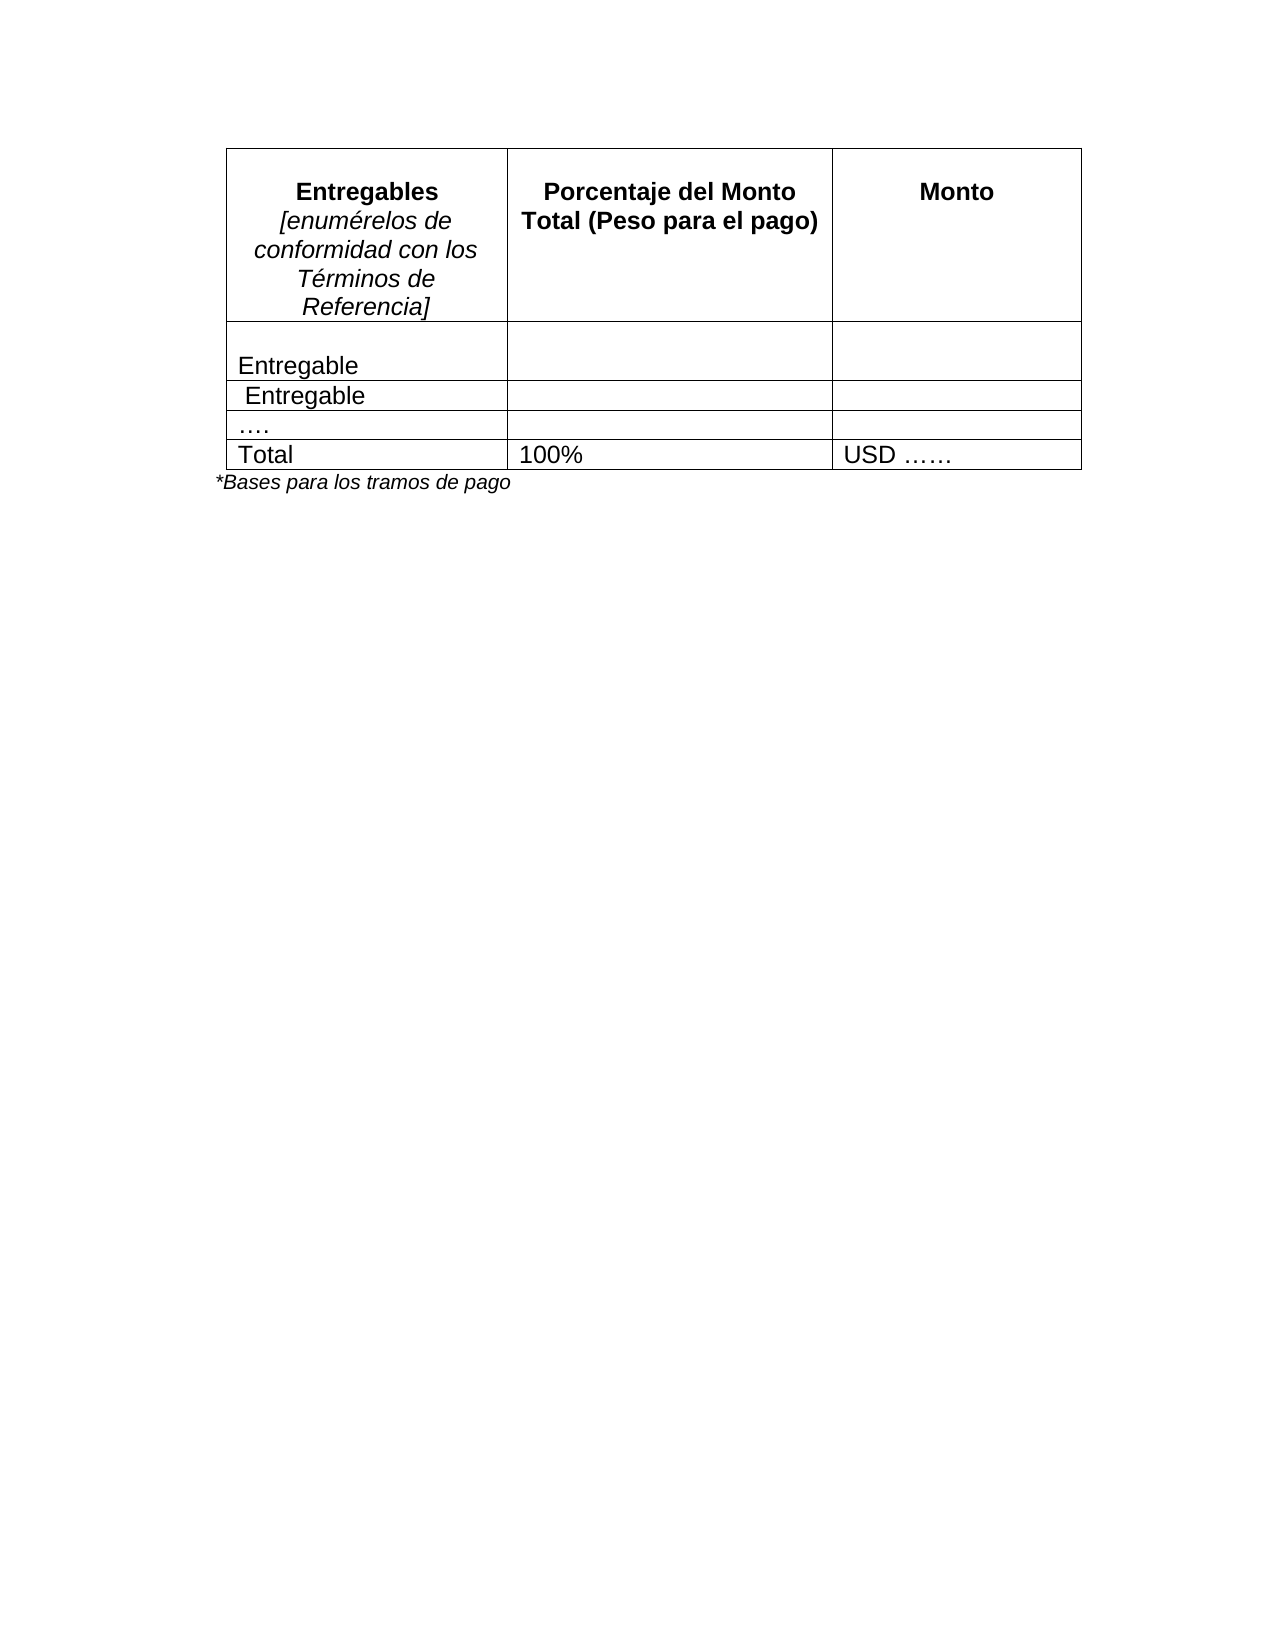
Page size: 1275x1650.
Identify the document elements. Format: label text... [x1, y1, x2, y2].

table_cell …. [227, 411, 507, 439]
table_header Monto [833, 149, 1081, 321]
table_cell USD …… [833, 440, 1081, 469]
table_header Entregables [enumérelos de conformidad con los Términos de Referencia] [227, 149, 507, 321]
table_cell Total [227, 440, 507, 469]
text *Bases para los tramos de pago [215, 470, 1098, 494]
table_cell [833, 381, 1081, 409]
table_cell [833, 322, 1081, 380]
table_cell 100% [508, 440, 832, 469]
table_cell [508, 411, 832, 439]
table_cell [508, 322, 832, 380]
table_header Porcentaje del Monto Total (Peso para el pago) [508, 149, 832, 321]
table_cell [508, 381, 832, 409]
table_cell Entregable [227, 322, 507, 380]
table_cell Entregable [227, 381, 507, 409]
table_cell [833, 411, 1081, 439]
